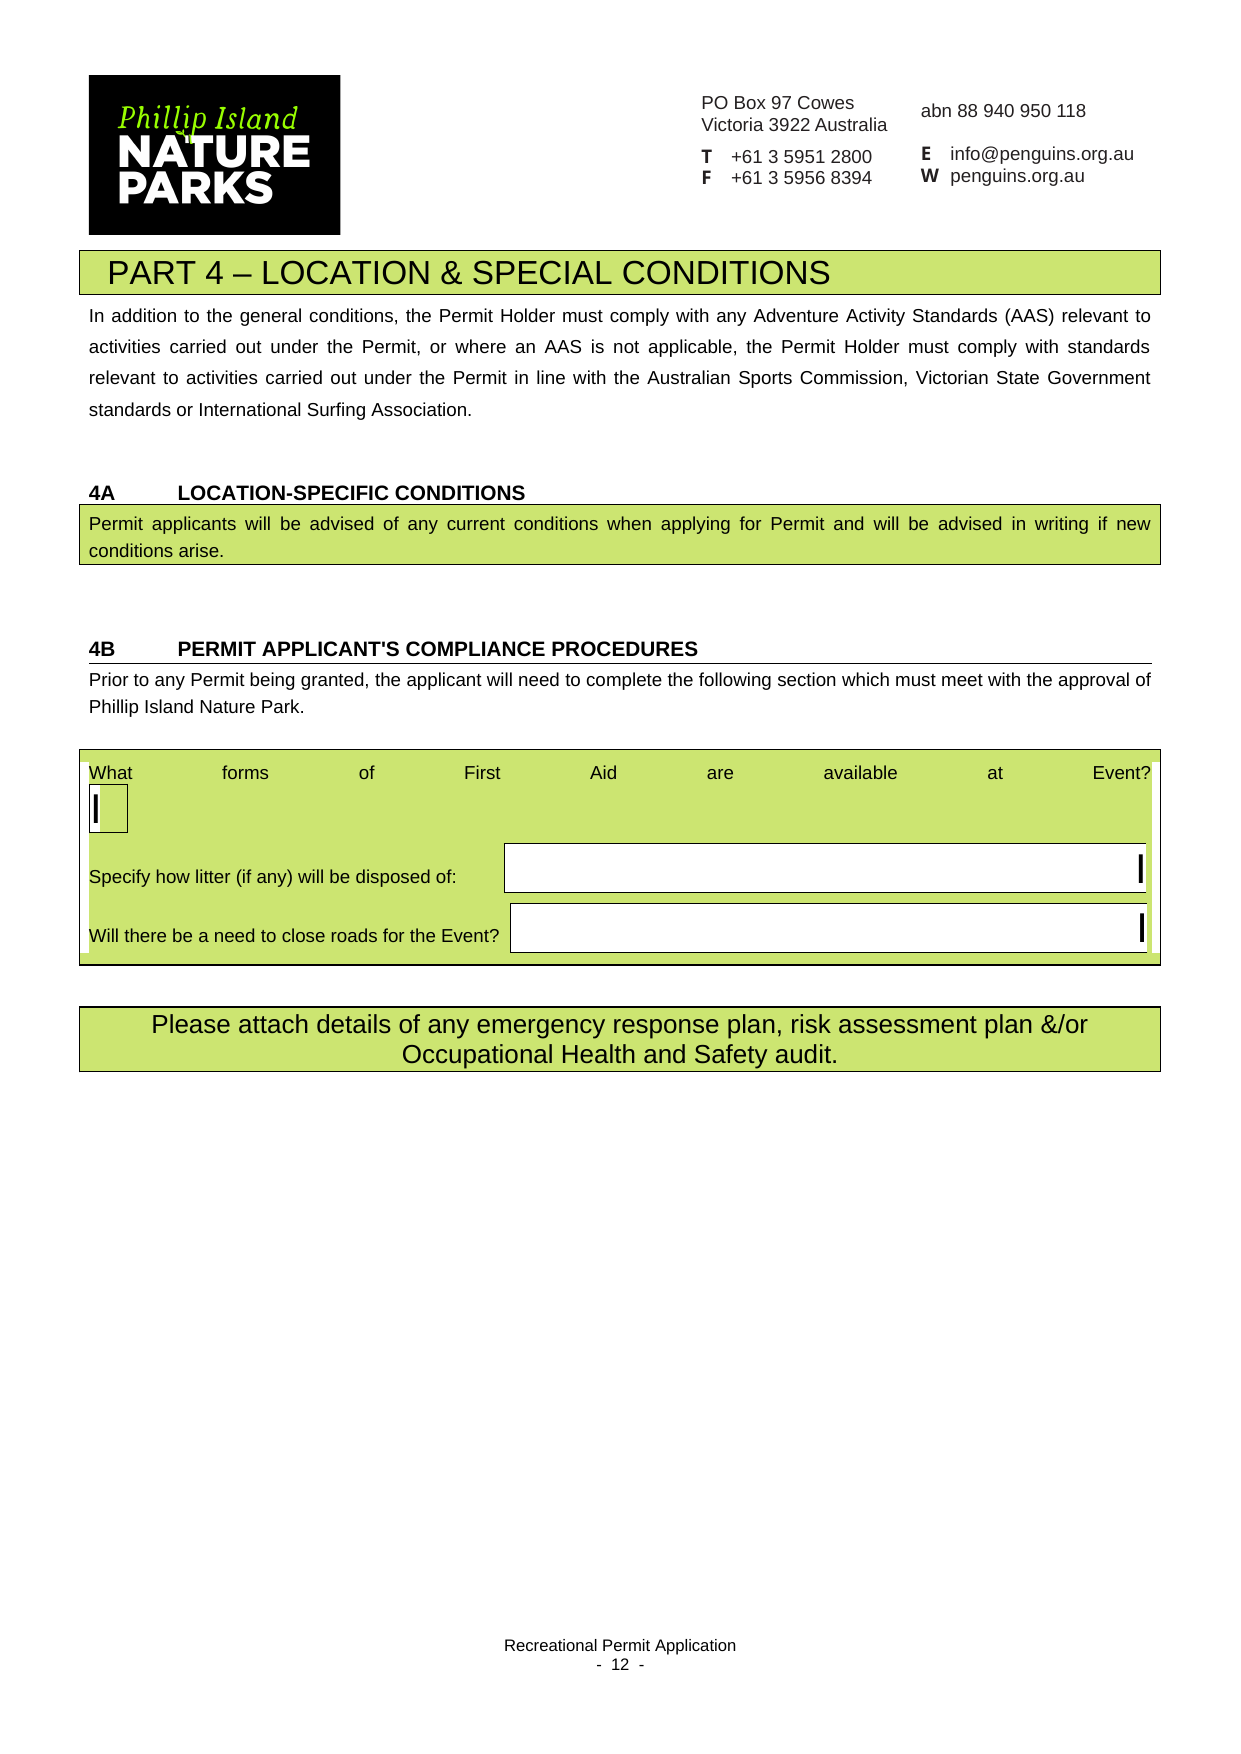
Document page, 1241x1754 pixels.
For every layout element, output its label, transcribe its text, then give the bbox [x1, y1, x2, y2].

text Prior to any Permit being granted, the applicant will need to complete the following section which must meet with the approval of Phillip Island Nature Park. [89, 664, 1152, 718]
text Will there be a need to close roads for the Event? I [89, 903, 510, 950]
text Please attach details of any emergency response plan, risk assessment plan &/or Occupational Health and Safety audit. [80, 1008, 1160, 1071]
text In addition to the general conditions, the Permit Holder must comply with any Adventure Activity Standards (AAS) relevant to activities carried out under the Permit, or where an AAS is not applicable, the Permit Holder must comply with standards relevant to activities carried out under the Permit in line with the Australian Sports Commission, Victorian State Government standards or International Surfing Association. [89, 295, 1152, 420]
text Permit applicants will be advised of any current conditions when applying for Permit and will be advised in writing if new conditions arise. [80, 505, 1160, 564]
picture [88, 75, 341, 235]
text What forms of First Aid are available at Event? I [89, 762, 1152, 833]
text 4A LOCATION-SPECIFIC CONDITIONS [89, 480, 1152, 504]
text PART 4 – LOCATION & SPECIAL CONDITIONS [80, 251, 1160, 294]
text 4B Permit Applicant's Compliance Procedures [89, 637, 1152, 663]
text Specify how litter (if any) will be disposed of: I [89, 843, 504, 893]
